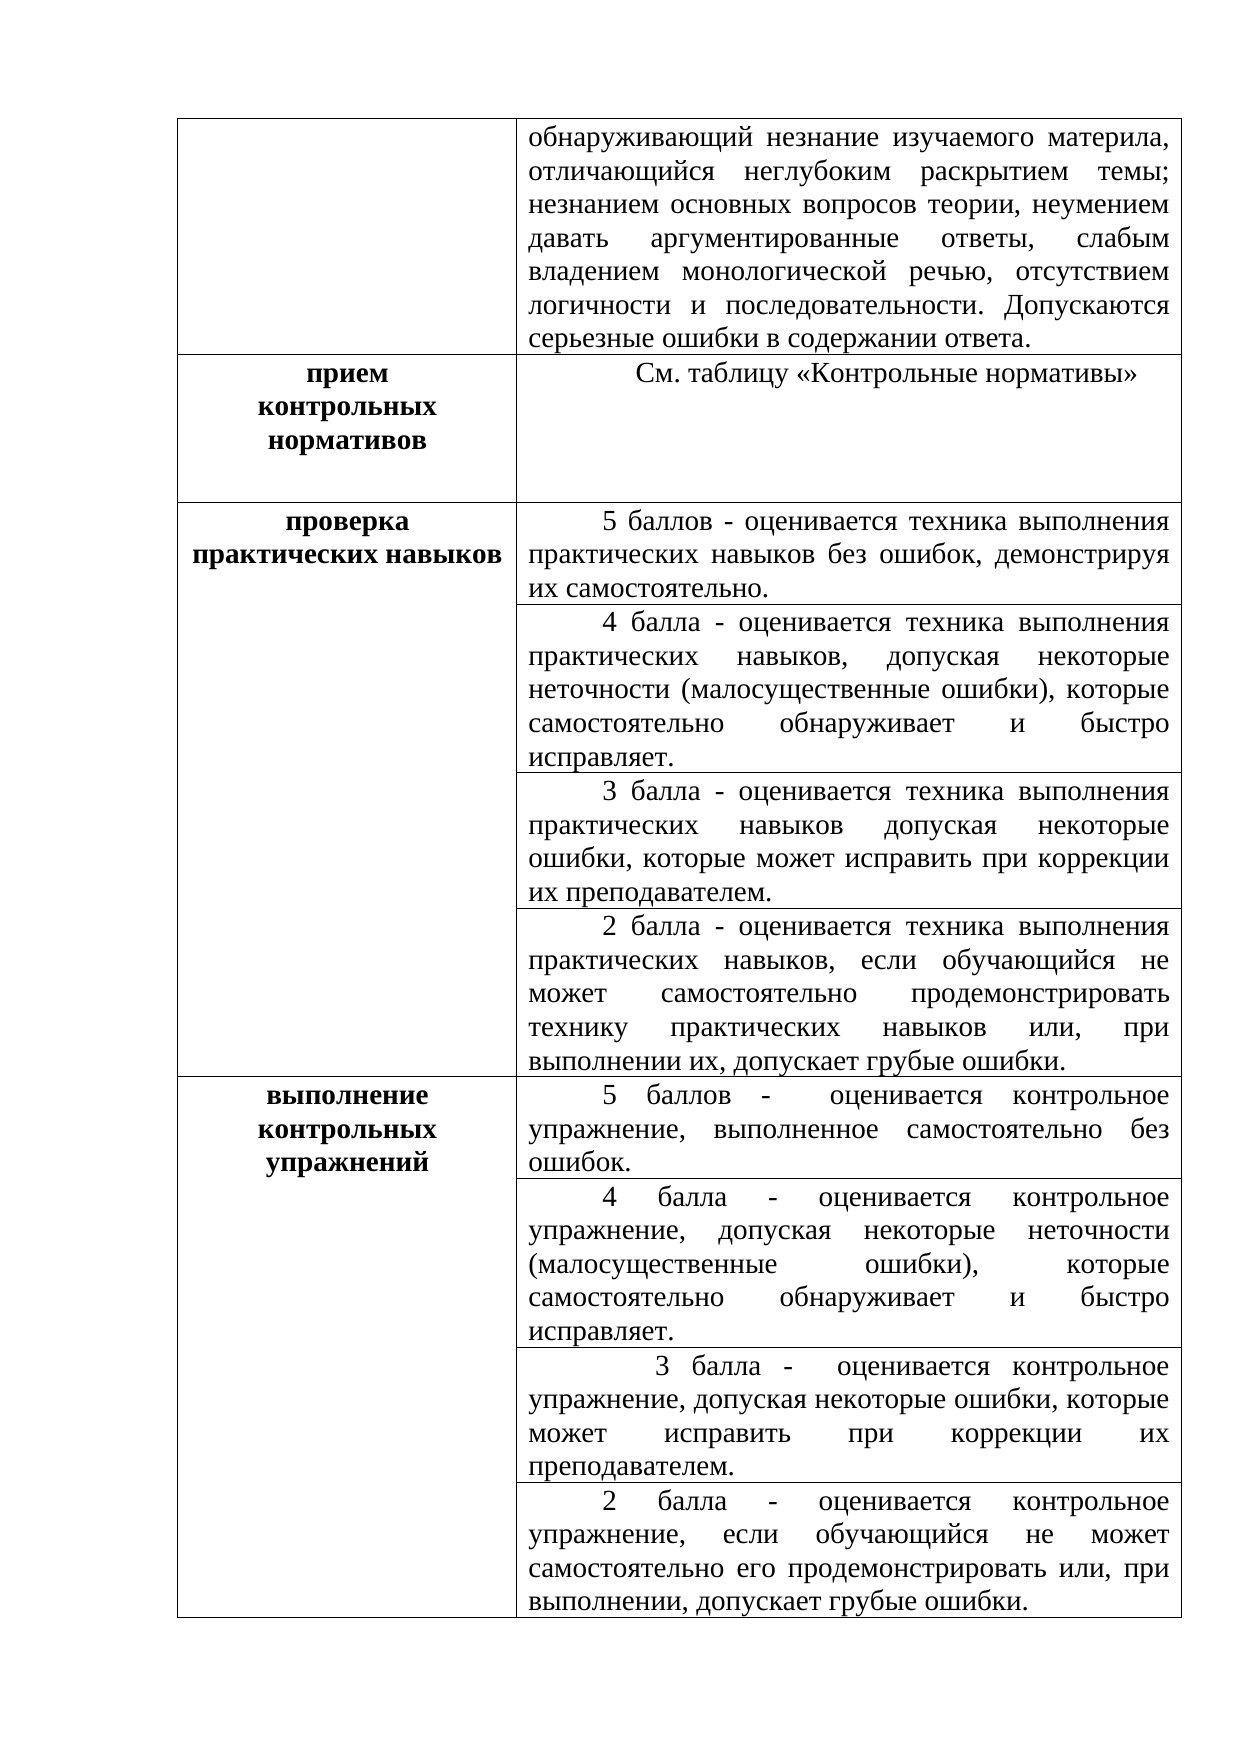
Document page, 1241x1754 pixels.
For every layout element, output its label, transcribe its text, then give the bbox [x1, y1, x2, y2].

table_cell См. таблицу «Контрольные нормативы» [517, 355, 1181, 502]
table_cell 3 балла - оценивается контрольное упражнение, допуская некоторые ошибки, которые может исправить при коррекции их преподавателем. [517, 1348, 1181, 1482]
table_cell выполнение контрольных упражнений [178, 1077, 516, 1617]
table_cell 5 баллов - оценивается контрольное упражнение, выполненное самостоятельно без ошибок. [517, 1077, 1181, 1178]
table_cell прием контрольных нормативов [178, 355, 516, 502]
table_cell 4 балла - оценивается техника выполнения практических навыков, допуская некоторые неточности (малосущественные ошибки), которые самостоятельно обнаруживает и быстро исправляет. [517, 605, 1181, 772]
table_cell 2 балла - оценивается техника выполнения практических навыков, если обучающийся не может самостоятельно продемонстрировать технику практических навыков или, при выполнении их, допускает грубые ошибки. [517, 909, 1181, 1076]
table_cell 2 балла - оценивается контрольное упражнение, если обучающийся не может самостоятельно его продемонстрировать или, при выполнении, допускает грубые ошибки. [517, 1483, 1181, 1617]
table_cell 3 балла - оценивается техника выполнения практических навыков допуская некоторые ошибки, которые может исправить при коррекции их преподавателем. [517, 773, 1181, 907]
table_cell 4 балла - оценивается контрольное упражнение, допуская некоторые неточности (малосущественные ошибки), которые самостоятельно обнаруживает и быстро исправляет. [517, 1179, 1181, 1347]
table_cell проверка практических навыков [178, 503, 516, 1076]
table_cell 5 баллов - оценивается техника выполнения практических навыков без ошибок, демонстрируя их самостоятельно. [517, 503, 1181, 603]
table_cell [517, 119, 1181, 354]
